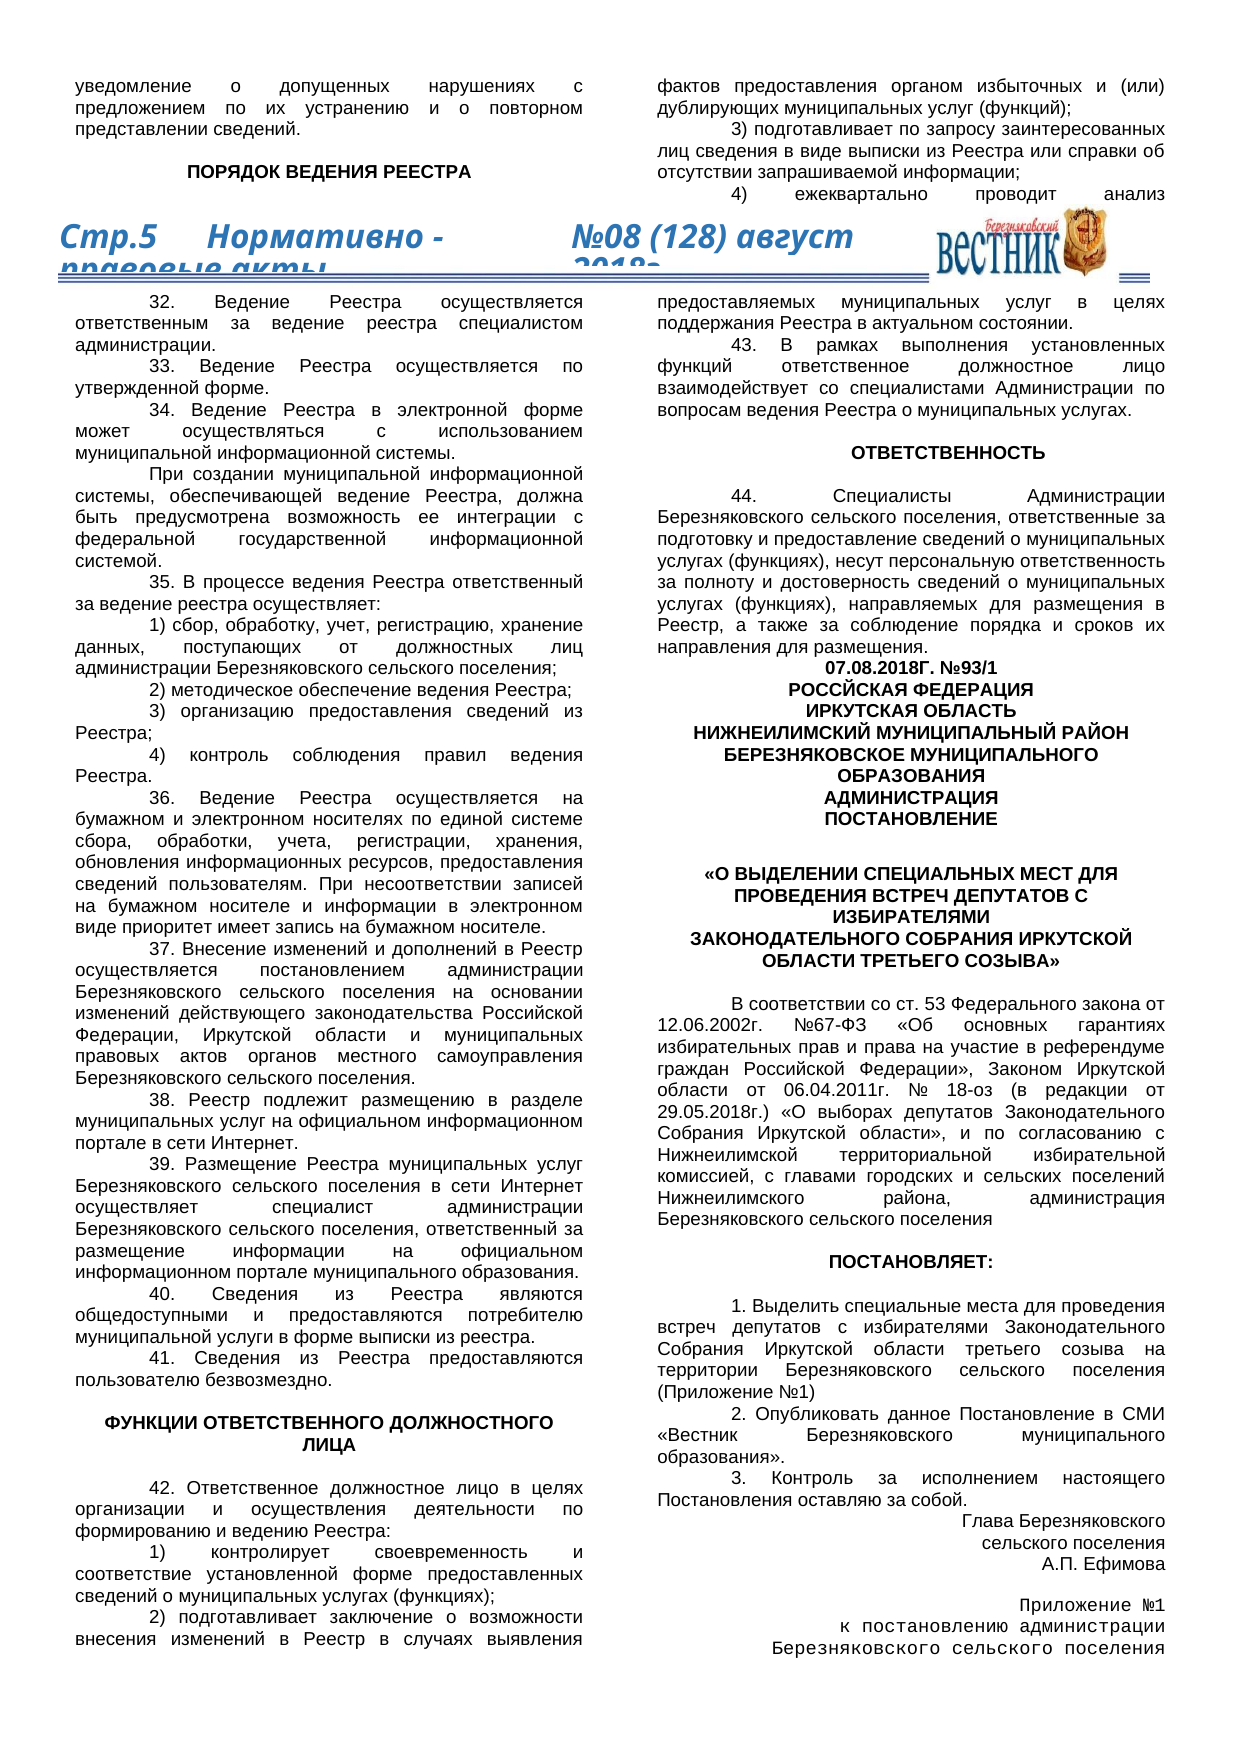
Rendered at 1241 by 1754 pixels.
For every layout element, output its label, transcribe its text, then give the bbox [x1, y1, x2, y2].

text В соответствии со ст. 53 Федерального закона от 12.06.2002г. №67-ФЗ «Об основных гарантиях избирательных прав и права на участие в референдуме граждан Российской Федерации», Законом Иркутской области от 06.04.2011г. № 18-оз (в редакции от 29.05.2018г.) «О выборах депутатов Законодательного Собрания Иркутской области», и по согласованию с Нижнеилимской территориальной избирательной комиссией, с главами городских и сельских поселений Нижнеилимского района, администрация Березняковского сельского поселения [657, 993, 1165, 1230]
text 4) контроль соблюдения правил ведения Реестра. [75, 743, 583, 787]
text 32. Ведение Реестра осуществляется ответственным за ведение реестра специалистом администрации. [75, 289, 583, 355]
text При создании муниципальной информационной системы, обеспечивающей ведение Реестра, должна быть предусмотрена возможность ее интеграции с федеральной государственной информационной системой. [75, 463, 583, 571]
text РОССЙСКАЯ ФЕДЕРАЦИЯ [657, 679, 1165, 700]
text 41. Сведения из Реестра предоставляются пользователю безвозмездно. [75, 1347, 583, 1390]
text 35. В процессе ведения Реестра ответственный за ведение реестра осуществляет: [75, 571, 583, 614]
text 39. Размещение Реестра муниципальных услуг Березняковского сельского поселения в сети Интернет осуществляет специалист администрации Березняковского сельского поселения, ответственный за размещение информации на официальном информационном портале муниципального образования. [75, 1153, 583, 1282]
text 43. В рамках выполнения установленных функций ответственное должностное лицо взаимодействует со специалистами Администрации по вопросам ведения Реестра о муниципальных услугах. [657, 334, 1165, 420]
text 1. Выделить специальные места для проведения встреч депутатов с избирателями Законодательного Собрания Иркутской области третьего созыва на территории Березняковского сельского поселения (Приложение №1) [657, 1294, 1165, 1402]
text АДМИНИСТРАЦИЯ [657, 787, 1165, 808]
text ИРКУТСКАЯ ОБЛАСТЬ [657, 700, 1165, 722]
text 2) подготавливает заключение о возможности внесения изменений в Реестр в случаях выявления фактов предоставления органом избыточных и (или) дублирующих муниципальных услуг (функций); [657, 75, 1165, 118]
text сельского поселения [657, 1532, 1165, 1553]
text 2) методическое обеспечение ведения Реестра; [75, 679, 583, 700]
text 2) подготавливает заключение о возможности внесения изменений в Реестр в случаях выявления фактов предоставления органом избыточных и (или) дублирующих муниципальных услуг (функций); [75, 1606, 583, 1649]
text ПОСТАНОВЛЯЕТ: [657, 1251, 1165, 1273]
text ОБЛАСТИ ТРЕТЬЕГО СОЗЫВА» [657, 949, 1165, 971]
text ЗАКОНОДАТЕЛЬНОГО СОБРАНИЯ ИРКУТСКОЙ [657, 928, 1165, 949]
text ПОСТАНОВЛЕНИЕ [657, 808, 1165, 830]
text 37. Внесение изменений и дополнений в Реестр осуществляется постановлением администрации Березняковского сельского поселения на основании изменений действующего законодательства Российской Федерации, Иркутской области и муниципальных правовых актов органов местного самоуправления Березняковского сельского поселения. [75, 937, 583, 1088]
text ОТВЕТСТВЕННОСТЬ [657, 442, 1165, 463]
text ПОРЯДОК ВЕДЕНИЯ РЕЕСТРА [75, 161, 583, 183]
text 2. Опубликовать данное Постановление в СМИ «Вестник Березняковского муниципального образования». [657, 1402, 1165, 1467]
text 38. Реестр подлежит размещению в разделе муниципальных услуг на официальном информационном портале в сети Интернет. [75, 1088, 583, 1153]
text Березняковского сельского поселения [657, 1638, 1165, 1660]
text 3) подготавливает по запросу заинтересованных лиц сведения в виде выписки из Реестра или справки об отсутствии запрашиваемой информации; [657, 118, 1165, 183]
text 3) организацию предоставления сведений из Реестра; [75, 700, 583, 743]
text 42. Ответственное должностное лицо в целях организации и осуществления деятельности по формированию и ведению Реестра: [75, 1477, 583, 1541]
text 34. Ведение Реестра в электронной форме может осуществляться с использованием муниципальной информационной системы. [75, 398, 583, 463]
text Глава Березняковского [657, 1510, 1165, 1532]
text А.П. Ефимова [657, 1553, 1165, 1575]
text 40. Сведения из Реестра являются общедоступными и предоставляются потребителю муниципальной услуги в форме выписки из реестра. [75, 1282, 583, 1347]
text ФУНКЦИИ ОТВЕТСТВЕННОГО ДОЛЖНОСТНОГО ЛИЦА [75, 1412, 583, 1455]
text 4) ежеквартально проводит анализ предоставляемых муниципальных услуг в целях поддержания Реестра в актуальном состоянии. [657, 183, 1165, 334]
text БЕРЕЗНЯКОВСКОЕ МУНИЦИПАЛЬНОГО ОБРАЗОВАНИЯ [657, 743, 1165, 787]
text ПРОВЕДЕНИЯ ВСТРЕЧ ДЕПУТАТОВ С ИЗБИРАТЕЛЯМИ [657, 885, 1165, 928]
text 36. Ведение Реестра осуществляется на бумажном и электронном носителях по единой системе сбора, обработки, учета, регистрации, хранения, обновления информационных ресурсов, предоставления сведений пользователям. При несоответствии записей на бумажном носителе и информации в электронном виде приоритет имеет запись на бумажном носителе. [75, 787, 583, 937]
text 3. Контроль за исполнением настоящего Постановления оставляю за собой. [657, 1467, 1165, 1510]
text 1) сбор, обработку, учет, регистрацию, хранение данных, поступающих от должностных лиц администрации Березняковского сельского поселения; [75, 614, 583, 679]
text Приложение №1 [657, 1596, 1165, 1617]
text 44. Специалисты Администрации Березняковского сельского поселения, ответственные за подготовку и предоставление сведений о муниципальных услугах (функциях), несут персональную ответственность за полноту и достоверность сведений о муниципальных услугах (функциях), направляемых для размещения в Реестр, а также за соблюдение порядка и сроков их направления для размещения. [657, 485, 1165, 657]
text 33. Ведение Реестра осуществляется по утвержденной форме. [75, 355, 583, 398]
text 07.08.2018Г. №93/1 [657, 657, 1165, 679]
text 1) контролирует своевременность и соответствие установленной форме предоставленных сведений о муниципальных услугах (функциях); [75, 1541, 583, 1606]
text НИЖНЕИЛИМСКИЙ МУНИЦИПАЛЬНЫЙ РАЙОН [657, 722, 1165, 743]
picture [58, 204, 1150, 289]
text «О ВЫДЕЛЕНИИ СПЕЦИАЛЬНЫХ МЕСТ ДЛЯ [657, 863, 1165, 885]
text к постановлению администрации [657, 1617, 1165, 1638]
